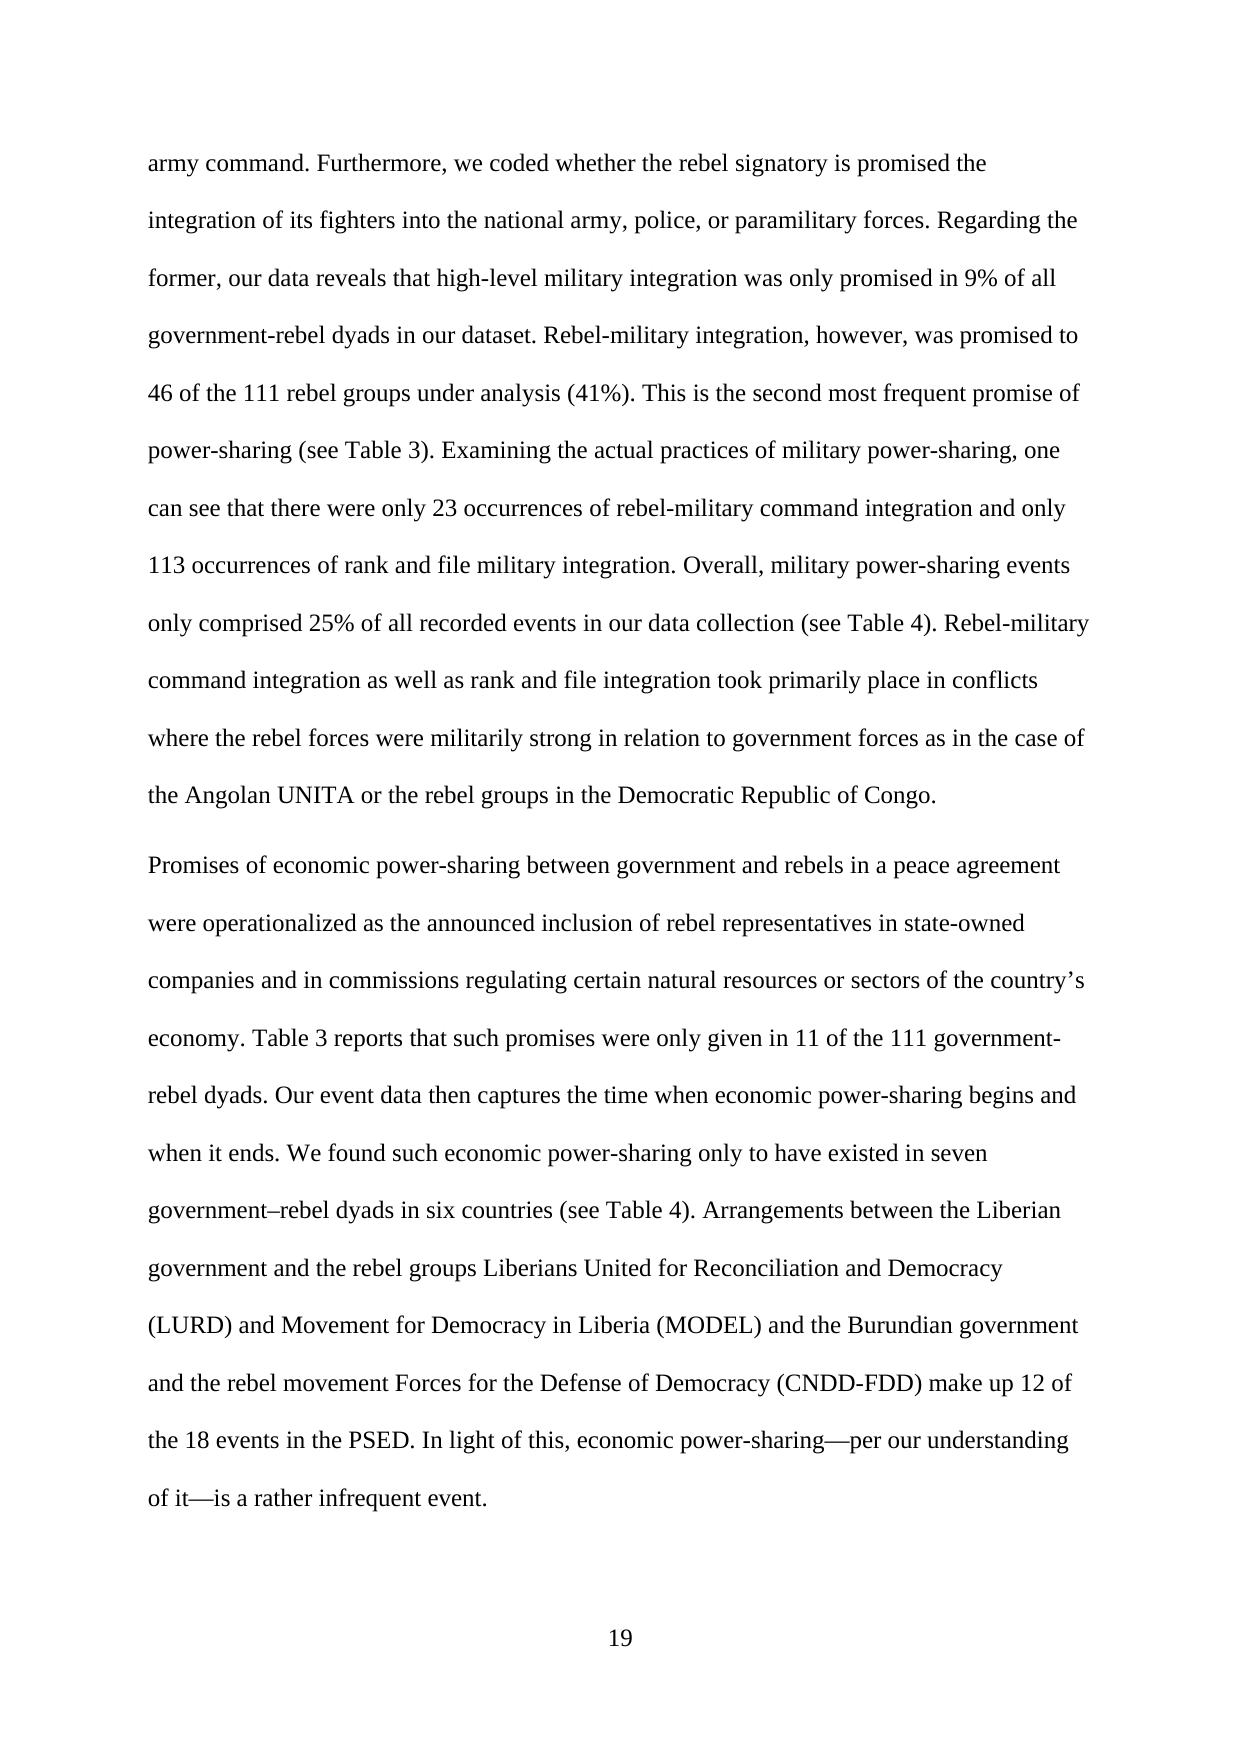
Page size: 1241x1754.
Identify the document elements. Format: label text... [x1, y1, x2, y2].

text Promises of economic power-sharing between government and rebels in a peace agreement were operationalized as the announced inclusion of rebel representatives in state-owned companies and in commissions regulating certain natural resources or sectors of the country’s economy. Table 3 reports that such promises were only given in 11 of the 111 government-rebel dyads. Our event data then captures the time when economic power-sharing begins and when it ends. We found such economic power-sharing only to have existed in seven government–rebel dyads in six countries (see Table 4). Arrangements between the Liberian government and the rebel groups Liberians United for Reconciliation and Democracy (LURD) and Movement for Democracy in Liberia (MODEL) and the Burundian government and the rebel movement Forces for the Defense of Democracy (CNDD-FDD) make up 12 of the 18 events in the PSED. In light of this, economic power-sharing—per our understanding of it—is a rather infrequent event. [148, 850, 1092, 1511]
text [148, 148, 1092, 809]
